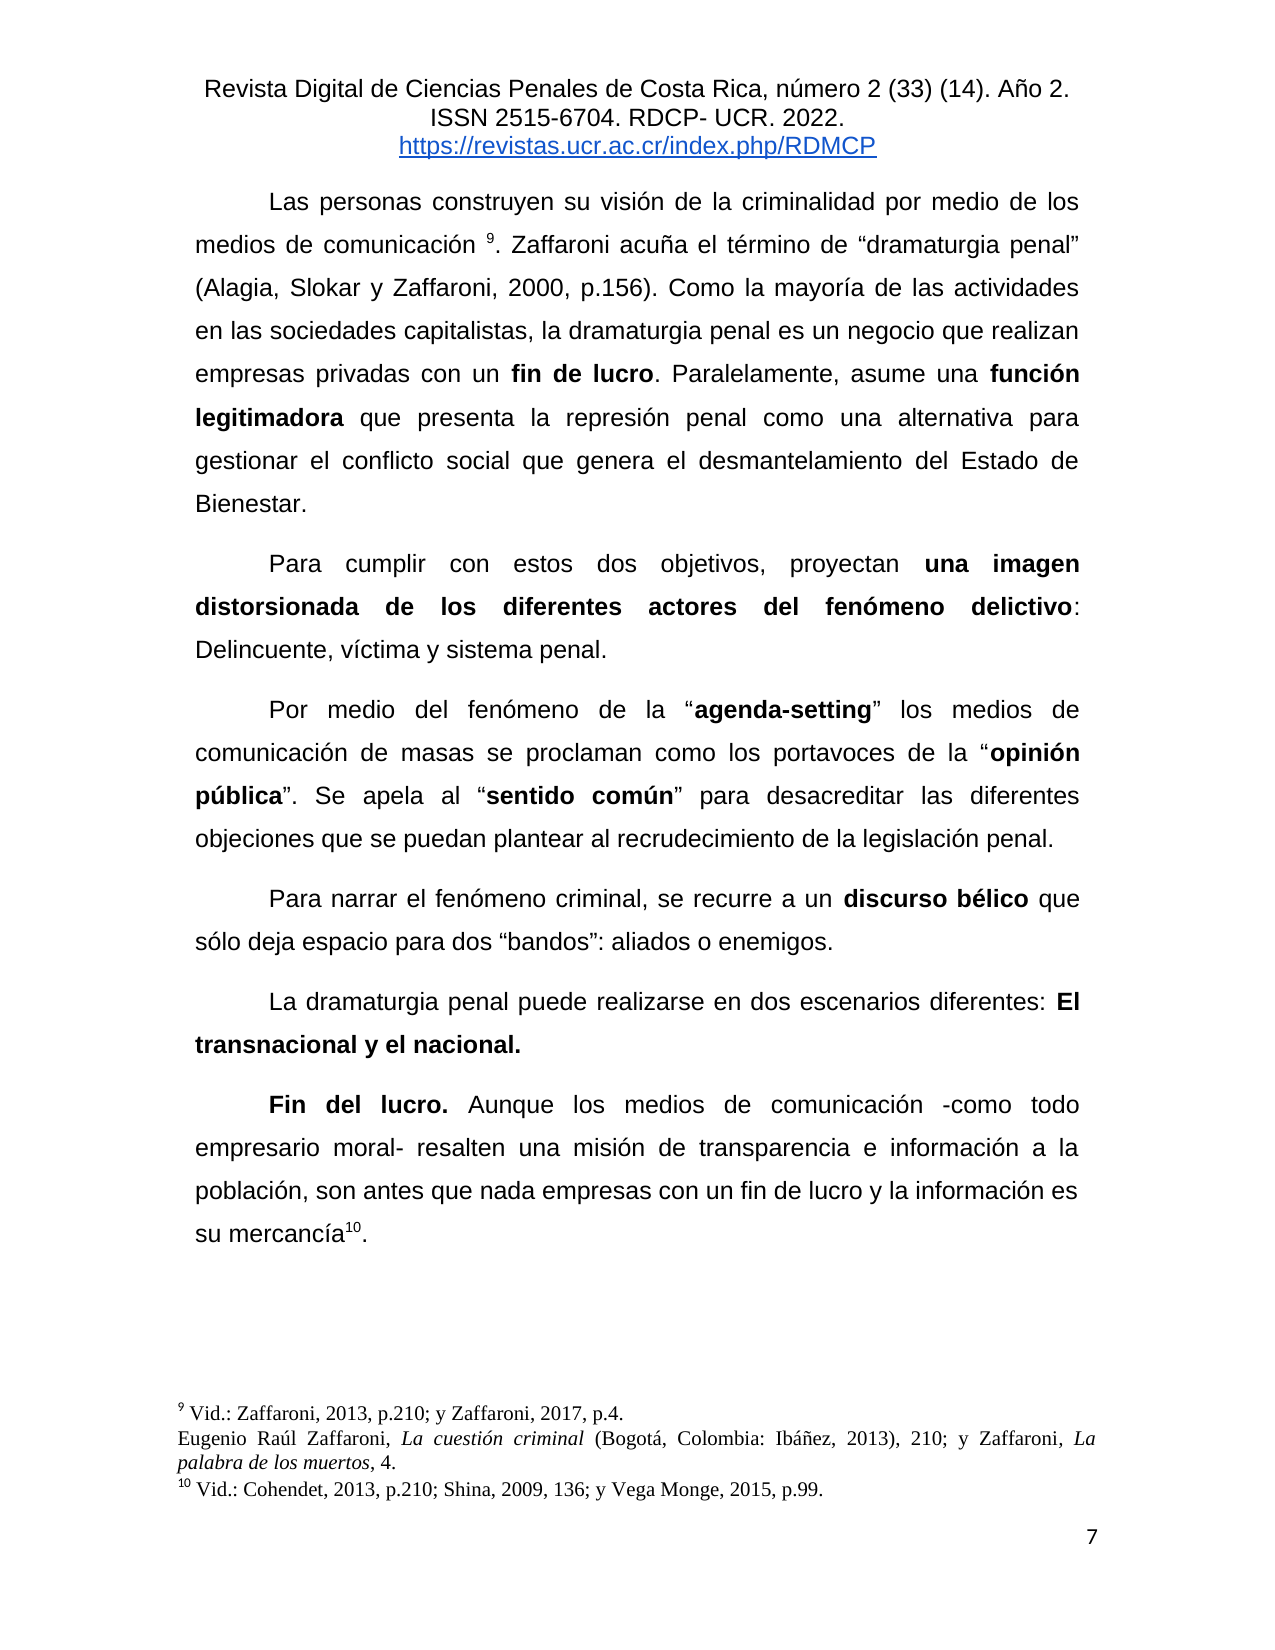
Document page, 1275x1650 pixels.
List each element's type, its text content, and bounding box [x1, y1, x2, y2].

text Las personas construyen su visión de la criminalidad por medio de los medios de comunicación . Zaffaroni acuña el término de “dramaturgia penal” (Alagia, Slokar y Zaffaroni, 2000, p.156). Como la mayoría de las actividades en las sociedades capitalistas, la dramaturgia penal es un negocio que realizan empresas privadas con un fin de lucro. Paralelamente, asume una función legitimadora que presenta la represión penal como una alternativa para gestionar el conflicto social que genera el desmantelamiento del Estado de Bienestar. [195, 187, 1080, 517]
text Fin del lucro. Aunque los medios de comunicación -como todo empresario moral- resalten una misión de transparencia e información a la población, son antes que nada empresas con un fin de lucro y la información es su mercancía. [195, 1089, 1080, 1248]
text Para narrar el fenómeno criminal, se recurre a un discurso bélico que sólo deja espacio para dos “bandos”: aliados o enemigos. [195, 884, 1080, 956]
text Para cumplir con estos dos objetivos, proyectan una imagen distorsionada de los diferentes actores del fenómeno delictivo: Delincuente, víctima y sistema penal. [195, 548, 1080, 663]
text La dramaturgia penal puede realizarse en dos escenarios diferentes: El transnacional y el nacional. [195, 987, 1080, 1058]
text Por medio del fenómeno de la “agenda-setting” los medios de comunicación de masas se proclaman como los portavoces de la “opinión pública”. Se apela al “sentido común” para desacreditar las diferentes objeciones que se puedan plantear al recrudecimiento de la legislación penal. [195, 694, 1080, 853]
